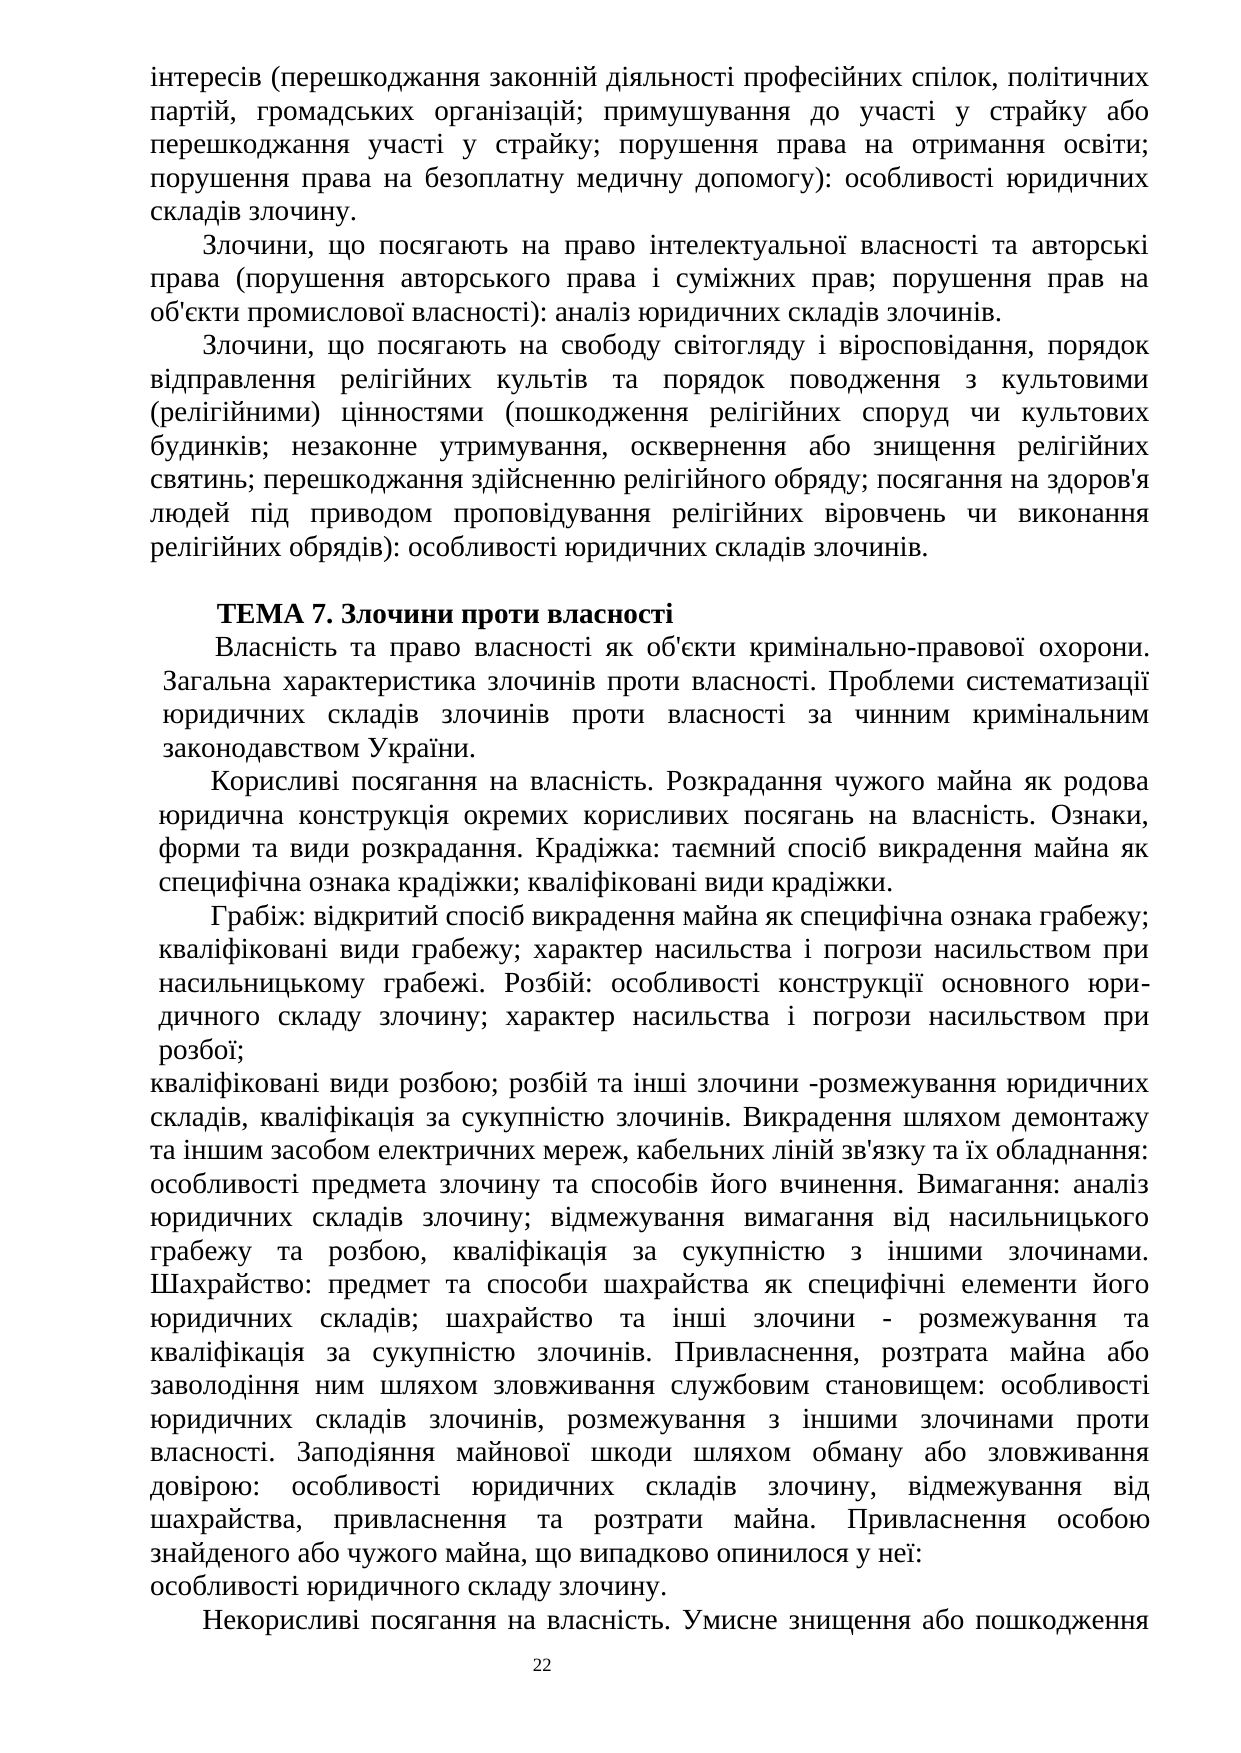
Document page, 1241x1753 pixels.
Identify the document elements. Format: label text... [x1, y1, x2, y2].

text Власність та право власності як об'єкти кримінально-правової охорони. Загальна характеристика злочинів проти власності. Проблеми систематизації юридичних складів злочинів проти власності за чинним кримінальним законодавством України. [162, 629, 1150, 763]
text Злочини, що посягають на право інтелектуальної власності та авторські права (порушення авторського права і суміжних прав; порушення прав на об'єкти промислової власності): аналіз юридичних складів злочинів. [150, 227, 1150, 327]
text Корисливі посягання на власність. Розкрадання чужого майна як родова юридична конструкція окремих корисливих посягань на власність. Ознаки, форми та види розкрадання. Крадіжка: таємний спосіб викрадення майна як специфічна ознака крадіжки; кваліфіковані види крадіжки. [158, 763, 1150, 898]
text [150, 59, 1150, 227]
text ТЕМА 7. Злочини проти власності [217, 596, 1150, 629]
text Злочини, що посягають на свободу світогляду і віросповідання, порядок відправлення релігійних культів та порядок поводження з культовими (релігійними) цінностями (пошкодження релігійних споруд чи культових будинків; незаконне утримування, осквернення або знищення релігійних святинь; перешкоджання здійсненню релігійного обряду; посягання на здоров'я людей під приводом проповідування релігійних віровчень чи виконання релігійних обрядів): особливості юридичних складів злочинів. [150, 327, 1150, 562]
text особливості предмета злочину та способів його вчинення. Вимагання: аналіз юридичних складів злочину; відмежування вимагання від насильницького грабежу та розбою, кваліфікація за сукупністю з іншими злочинами. Шахрайство: предмет та способи шахрайства як специфічні елементи його юридичних складів; шахрайство та інші злочини - розмежування та кваліфікація за сукупністю злочинів. Привласнення, розтрата майна або заволодіння ним шляхом зловживання службовим становищем: особливості юридичних складів злочинів, розмежування з іншими злочинами проти власності. Заподіяння майнової шкоди шляхом обману або зловживання довірою: особливості юридичних складів злочину, відмежування від шахрайства, привласнення та розтрати майна. Привласнення особою знайденого або чужого майна, що випадково опинилося у неї: [150, 1166, 1150, 1568]
text Грабіж: відкритий спосіб викрадення майна як специфічна ознака грабежу; кваліфіковані види грабежу; характер насильства і погрози насильством при насильницькому грабежі. Розбій: особливості конструкції основного юридичного складу злочину; характер насильства і погрози насильством при розбої; [158, 898, 1150, 1065]
text особливості юридичного складу злочину. [150, 1568, 1150, 1602]
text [150, 1602, 1150, 1636]
text кваліфіковані види розбою; розбій та інші злочини -розмежування юридичних складів, кваліфікація за сукупністю злочинів. Викрадення шляхом демонтажу та іншим засобом електричних мереж, кабельних ліній зв'язку та їх обладнання: [150, 1065, 1150, 1166]
